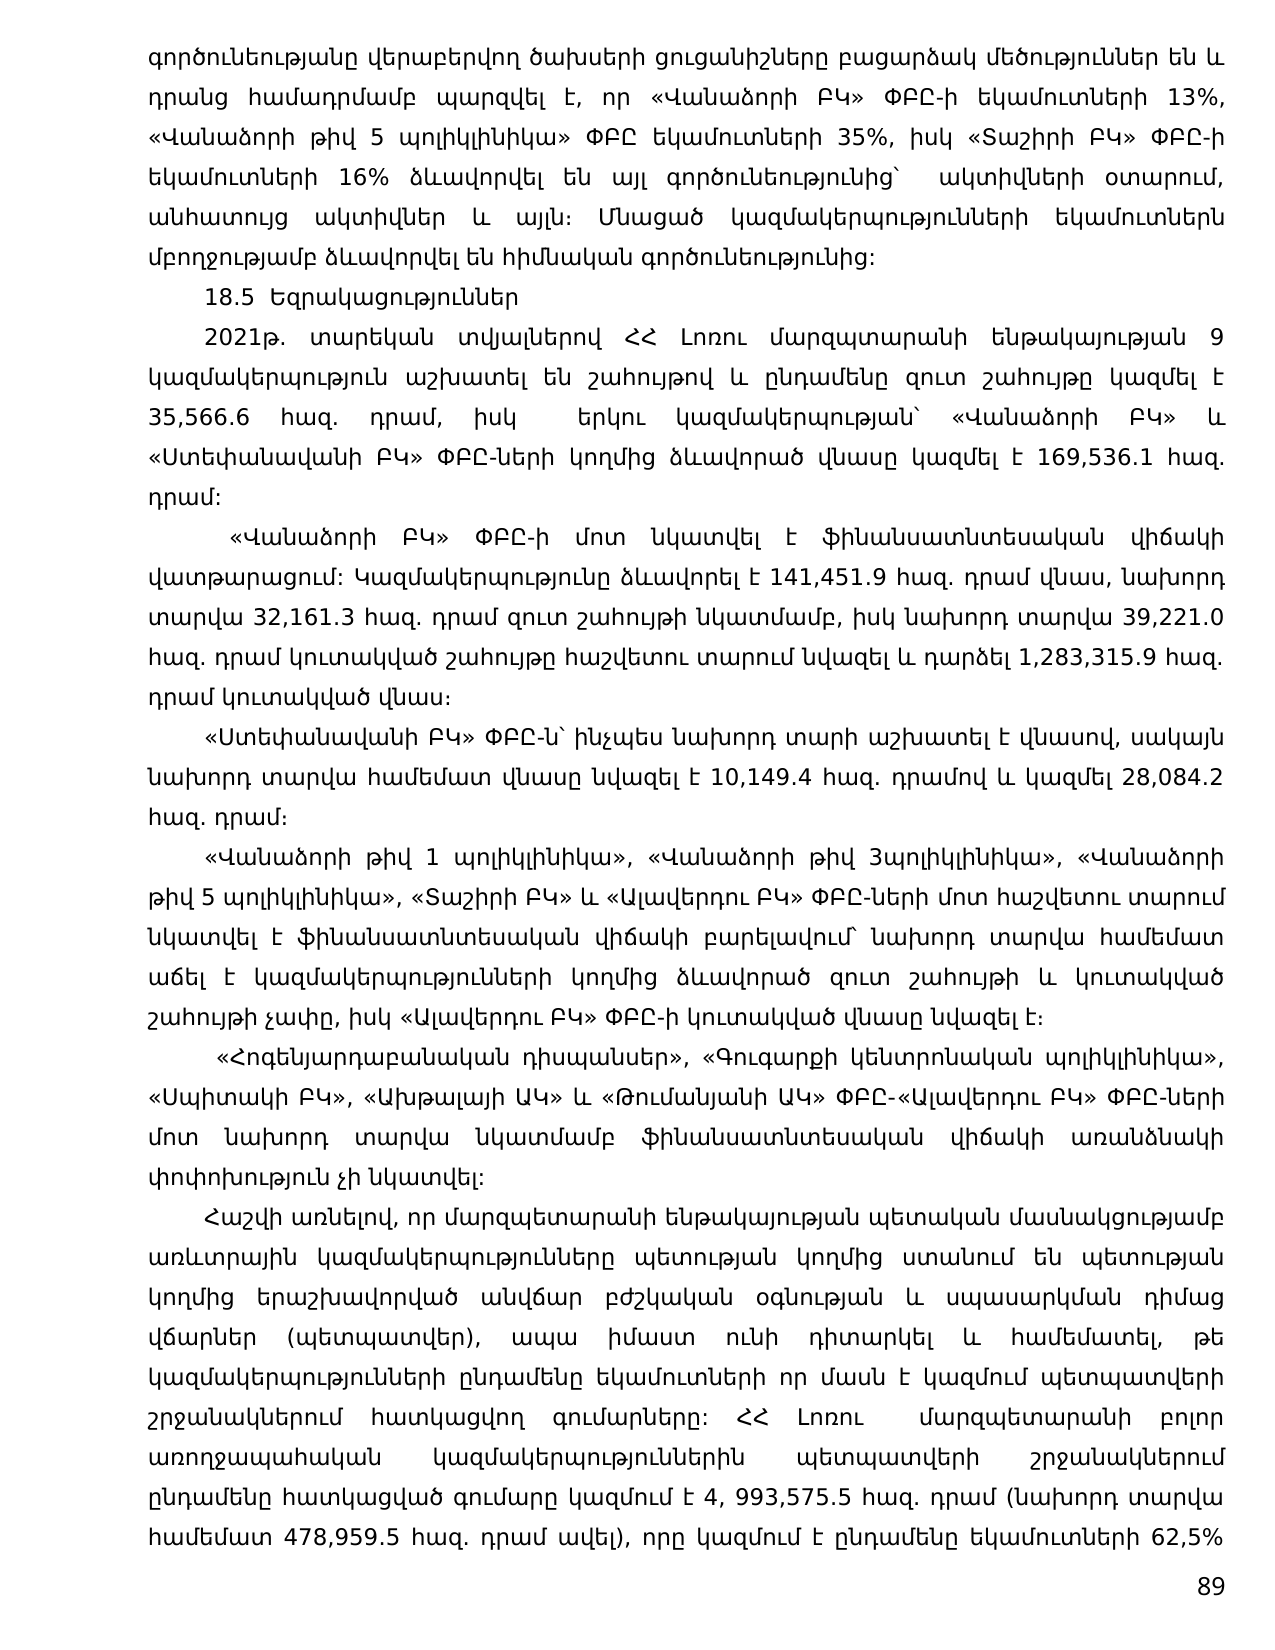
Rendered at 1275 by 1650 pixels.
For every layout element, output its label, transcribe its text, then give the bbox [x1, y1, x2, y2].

text 2021թ. տարեկան տվյալներով ՀՀ Լոռու մարզպտարանի ենթակայության 9 կազմակերպություն աշխատել են շահույթով և ընդամենը զուտ շահույթը կազմել է 35,566․6 հազ․ դրամ, իսկ երկու կազմակերպության՝ «Վանաձորի ԲԿ» և «Ստեփանավանի ԲԿ» ՓԲԸ-ների կողմից ձևավորած վնասը կազմել է 169,536․1 հազ. դրամ: [148, 324, 1226, 511]
text «Վանաձորի թիվ 1 պոլիկլինիկա», «Վանաձորի թիվ 3պոլիկլինիկա», «Վանաձորի թիվ 5 պոլիկլինիկա», «Տաշիրի ԲԿ» և «Ալավերդու ԲԿ» ՓԲԸ-ների մոտ հաշվետու տարում նկատվել է ֆինանսատնտեսական վիճակի բարելավում՝ նախորդ տարվա համեմատ աճել է կազմակերպությունների կողմից ձևավորած զուտ շահույթի և կուտակված շահույթի չափը, իսկ «Ալավերդու ԲԿ» ՓԲԸ-ի կուտակված վնասը նվազել է։ [148, 844, 1226, 1031]
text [148, 1204, 1226, 1551]
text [148, 44, 1226, 271]
text 18.5 Եզրակացություններ [148, 284, 1226, 311]
text «Վանաձորի ԲԿ» ՓԲԸ-ի մոտ նկատվել է ֆինանսատնտեսական վիճակի վատթարացում: Կազմակերպությունը ձևավորել է 141,451․9 հազ. դրամ վնաս, նախորդ տարվա 32,161․3 հազ. դրամ զուտ շահույթի նկատմամբ, իսկ նախորդ տարվա 39,221․0 հազ. դրամ կուտակված շահույթը հաշվետու տարում նվազել և դարձել 1,283,315․9 հազ․ դրամ կուտակված վնաս։ [148, 524, 1226, 711]
text «Հոգենյարդաբանական դիսպանսեր», «Գուգարքի կենտրոնական պոլիկլինիկա», «Սպիտակի ԲԿ», «Ախթալայի ԱԿ» և «Թումանյանի ԱԿ» ՓԲԸ-«Ալավերդու ԲԿ» ՓԲԸ-ների մոտ նախորդ տարվա նկատմամբ ֆինանսատնտեսական վիճակի առանձնակի փոփոխություն չի նկատվել: [148, 1044, 1226, 1191]
text «Ստեփանավանի ԲԿ» ՓԲԸ-ն՝ ինչպես նախորդ տարի աշխատել է վնասով, սակայն նախորդ տարվա համեմատ վնասը նվազել է 10,149․4 հազ․ դրամով և կազմել 28,084․2 հազ․ դրամ։ [148, 724, 1226, 831]
